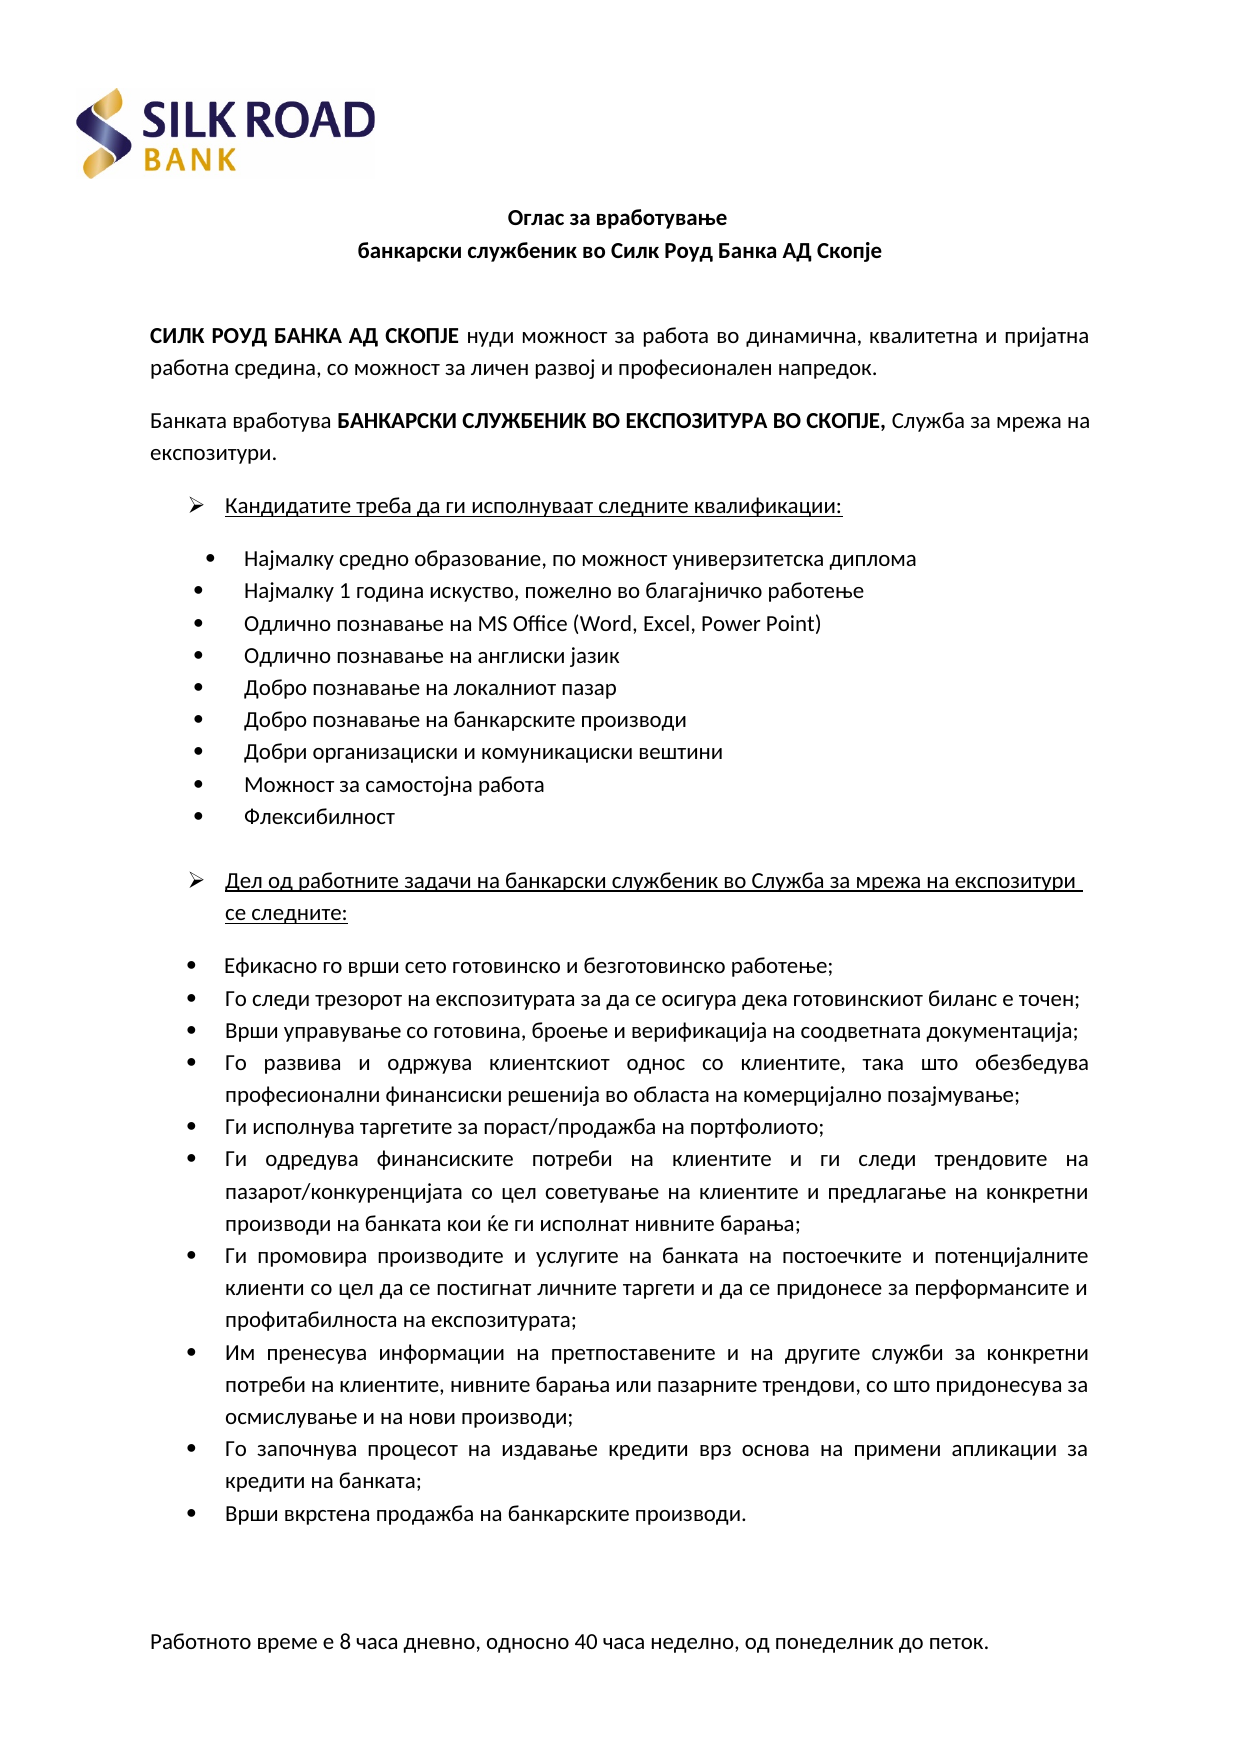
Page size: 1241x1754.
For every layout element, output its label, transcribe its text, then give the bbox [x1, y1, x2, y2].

list Можност за самостојна работа [194, 770, 1090, 798]
list Најмалку 1 година искуство, пожелно во благајничко работење [194, 577, 1090, 604]
list Најмалку средно образование, по можност универзитетска диплома [206, 544, 1090, 572]
list Кандидатите треба да ги исполнуваат следните квалификации: [187, 491, 1090, 519]
list Ги исполнува таргетите за пораст/продажба на портфолиото; [187, 1112, 1090, 1140]
list Флексибилност [194, 802, 1090, 830]
list Им пренесува информации на претпоставените и на другите служби за конкретни потреби на клиентите, нивните барања или пазарните трендови, со што придонесува за осмислување и на нови производи; [187, 1338, 1090, 1430]
list Го започнува процесот на издавање кредити врз основа на примени апликации за кредити на банката; [187, 1434, 1090, 1494]
list Одлично познавање на англиски јазик [194, 641, 1090, 669]
list Добри организациски и комуникациски вештини [194, 737, 1090, 766]
picture [76, 88, 375, 179]
list Ги одредува финансиските потреби на клиентите и ги следи трендовите на пазарот/конкуренцијата со цел советување на клиентите и предлагање на конкретни производи на банката кои ќе ги исполнат нивните барања; [187, 1144, 1090, 1237]
list Добро познавање на локалниот пазар [194, 673, 1090, 701]
text Оглас за вработување банкарски службеник во Силк Роуд Банка АД Скопје [150, 203, 1090, 264]
list Добро познавање на банкарските производи [194, 705, 1090, 733]
list Ги промовира производите и услугите на банката на постоечките и потенцијалните клиенти со цел да се постигнат личните таргети и да се придонесе за перформансите и профитабилноста на експозитурата; [187, 1241, 1090, 1333]
list Врши вкрстена продажба на банкарските производи. [187, 1499, 1090, 1527]
list Ефикасно го врши сето готовинско и безготовинско работење; [187, 951, 1090, 979]
list Дел од работните задачи на банкарски службеник во Служба за мрежа на експозитури се следните: [187, 866, 1090, 926]
text Банката вработува БАНКАРСКИ СЛУЖБЕНИК ВО ЕКСПОЗИТУРА ВО СКОПЈЕ, Служба за мрежа на експозитури. [150, 406, 1090, 466]
text Работното време е 8 часа дневно, односно 40 часа неделно, од понеделник до петок. [150, 1627, 1090, 1655]
list Одлично познавање на MS Office (Word, Excel, Power Point) [194, 609, 1090, 637]
list Го следи трезорот на експозитурата за да се осигура дека готовинскиот биланс е точен; [187, 984, 1090, 1012]
list Го развива и одржува клиентскиот однос со клиентите, така што обезбедува професионални финансиски решенија во областа на комерцијално позајмување; [187, 1048, 1090, 1108]
text СИЛК РОУД БАНКА АД СКОПЈЕ нуди можност за работа во динамична, квалитетна и пријатна работна средина, со можност за личен развој и професионален напредок. [150, 321, 1090, 381]
list Врши управување со готовина, броење и верификација на соодветната документација; [187, 1016, 1090, 1044]
